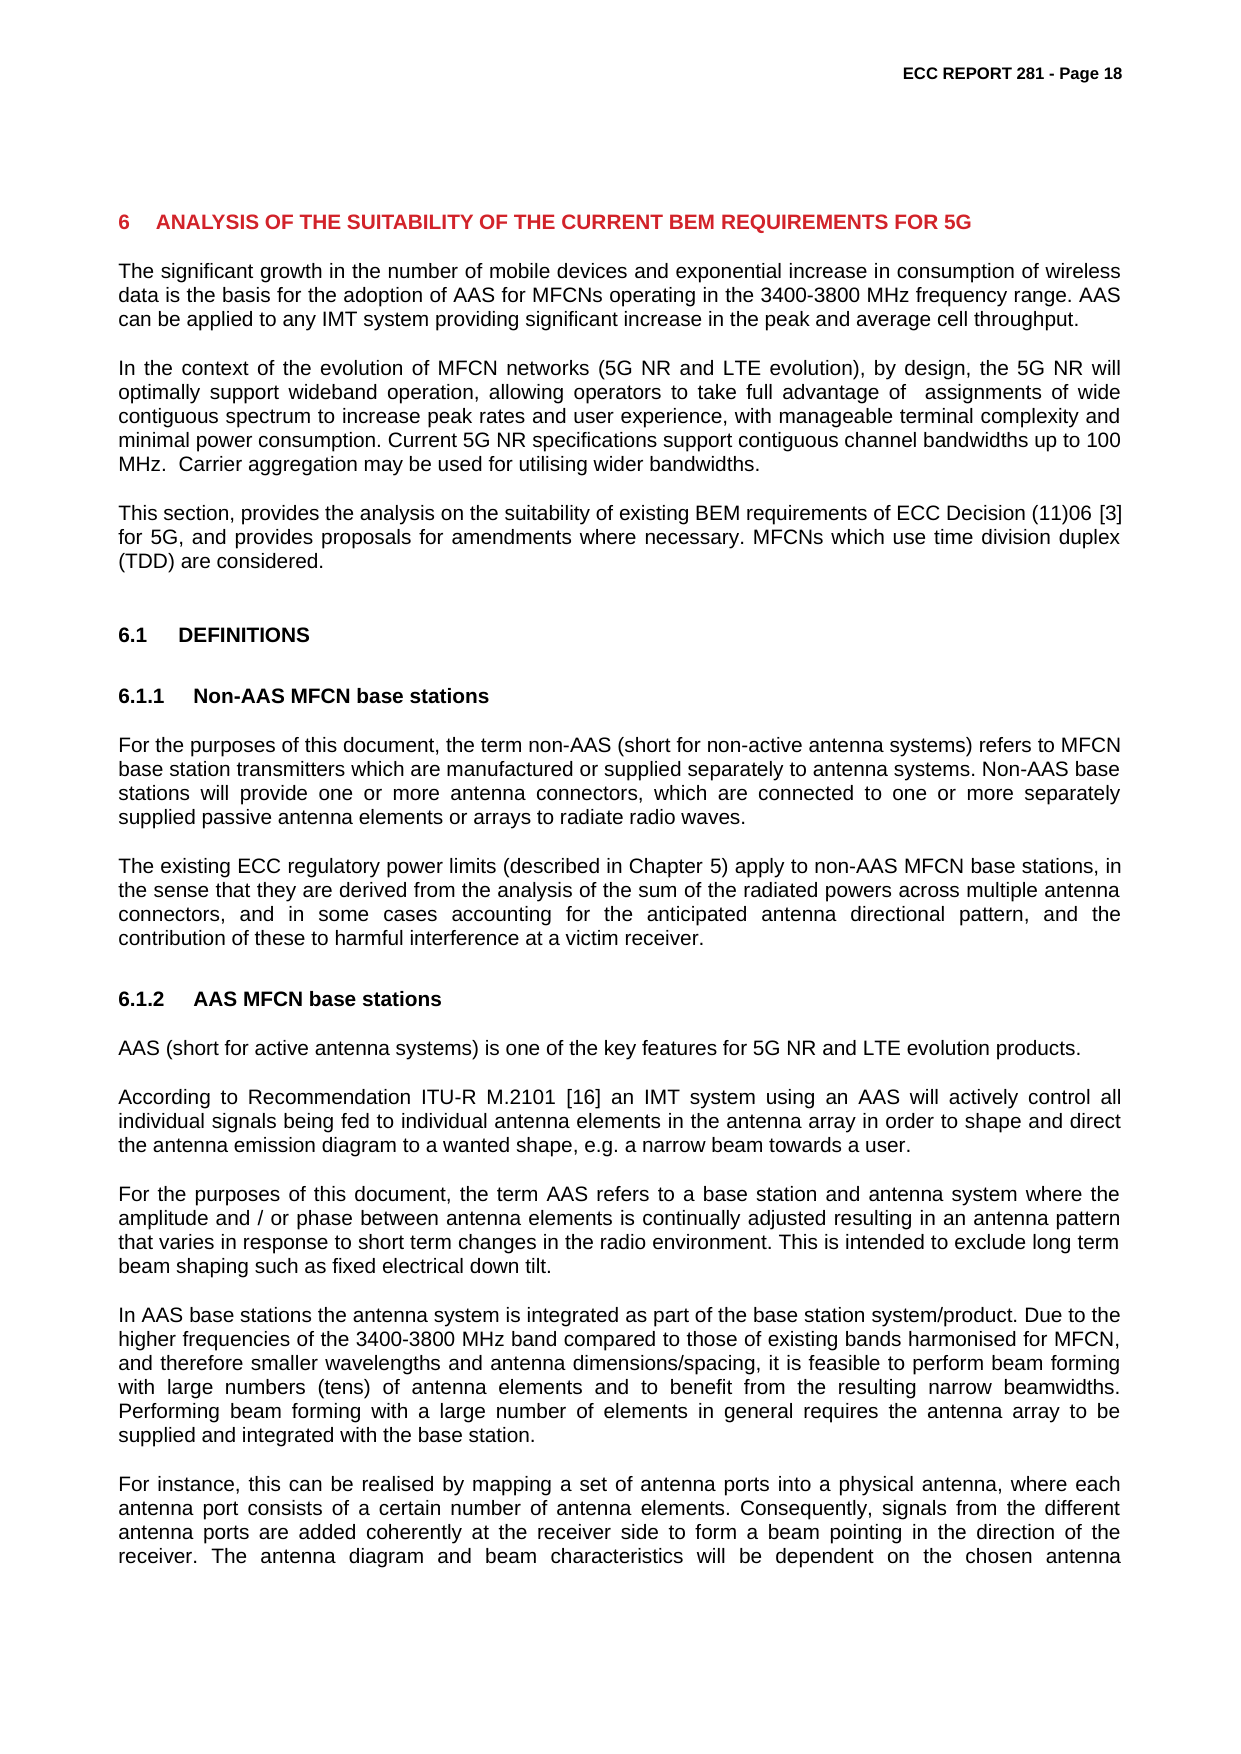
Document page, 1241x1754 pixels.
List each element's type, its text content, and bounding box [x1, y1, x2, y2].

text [118, 1472, 1122, 1567]
text The significant growth in the number of mobile devices and exponential increase in consumption of wireless data is the basis for the adoption of AAS for MFCNs operating in the 3400-3800 MHz frequency range. AAS can be applied to any IMT system providing significant increase in the peak and average cell throughput. [118, 259, 1122, 331]
subtitle AAS MFCN base stations [118, 987, 1122, 1011]
text According to Recommendation ITU-R M.2101 [16] an IMT system using an AAS will actively control all individual signals being fed to individual antenna elements in the antenna array in order to shape and direct the antenna emission diagram to a wanted shape, e.g. a narrow beam towards a user. [118, 1085, 1122, 1157]
subtitle Definitions [118, 623, 1122, 647]
text For the purposes of this document, the term AAS refers to a base station and antenna system where the amplitude and / or phase between antenna elements is continually adjusted resulting in an antenna pattern that varies in response to short term changes in the radio environment. This is intended to exclude long term beam shaping such as fixed electrical down tilt. [118, 1182, 1122, 1278]
text This section, provides the analysis on the suitability of existing BEM requirements of ECC Decision (11)06 [3] for 5G, and provides proposals for amendments where necessary. MFCNs which use time division duplex (TDD) are considered. [118, 501, 1122, 573]
text AAS (short for active antenna systems) is one of the key features for 5G NR and LTE evolution products. [118, 1036, 1122, 1060]
subtitle Analysis of the suitability of the current BEM requirements for 5G [118, 210, 1122, 234]
text In AAS base stations the antenna system is integrated as part of the base station system/product. Due to the higher frequencies of the 3400-3800 MHz band compared to those of existing bands harmonised for MFCN, and therefore smaller wavelengths and antenna dimensions/spacing, it is feasible to perform beam forming with large numbers (tens) of antenna elements and to benefit from the resulting narrow beamwidths. Performing beam forming with a large number of elements in general requires the antenna array to be supplied and integrated with the base station. [118, 1303, 1122, 1447]
subtitle Non-AAS MFCN base stations [118, 684, 1122, 708]
text In the context of the evolution of MFCN networks (5G NR and LTE evolution), by design, the 5G NR will optimally support wideband operation, allowing operators to take full advantage of assignments of wide contiguous spectrum to increase peak rates and user experience, with manageable terminal complexity and minimal power consumption. Current 5G NR specifications support contiguous channel bandwidths up to 100 MHz. Carrier aggregation may be used for utilising wider bandwidths. [118, 356, 1122, 476]
text The existing ECC regulatory power limits (described in Chapter 5) apply to non-AAS MFCN base stations, in the sense that they are derived from the analysis of the sum of the radiated powers across multiple antenna connectors, and in some cases accounting for the anticipated antenna directional pattern, and the contribution of these to harmful interference at a victim receiver. [118, 854, 1122, 950]
text For the purposes of this document, the term non-AAS (short for non-active antenna systems) refers to MFCN base station transmitters which are manufactured or supplied separately to antenna systems. Non-AAS base stations will provide one or more antenna connectors, which are connected to one or more separately supplied passive antenna elements or arrays to radiate radio waves. [118, 733, 1122, 829]
